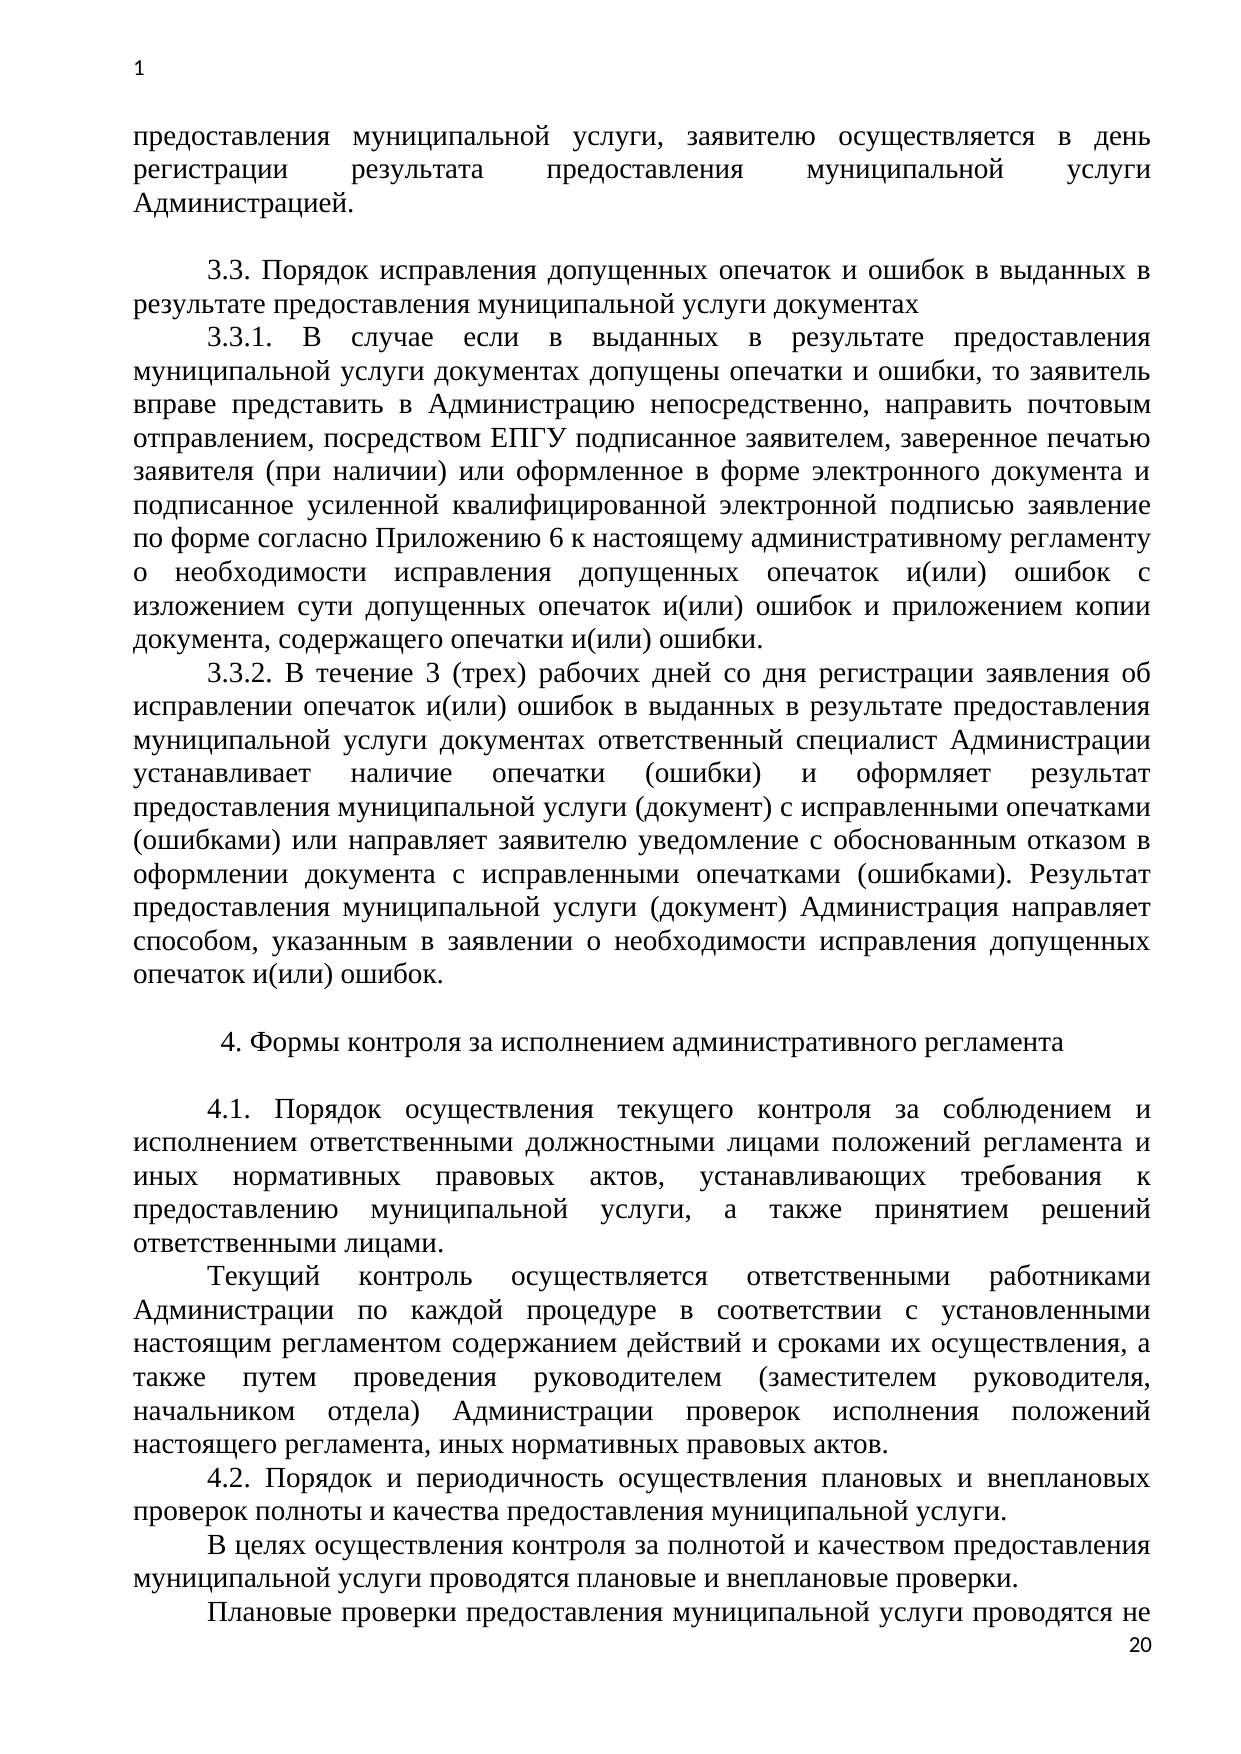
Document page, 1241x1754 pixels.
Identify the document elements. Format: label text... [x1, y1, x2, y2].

text 4.1. Порядок осуществления текущего контроля за соблюдением и исполнением ответственными должностными лицами положений регламента и иных нормативных правовых актов, устанавливающих требования к предоставлению муниципальной услуги, а также принятием решений ответственными лицами. [133, 1091, 1152, 1258]
text Текущий контроль осуществляется ответственными работниками Администрации по каждой процедуре в соответствии с установленными настоящим регламентом содержанием действий и сроками их осуществления, а также путем проведения руководителем (заместителем руководителя, начальником отдела) Администрации проверок исполнения положений настоящего регламента, иных нормативных правовых актов. [133, 1258, 1152, 1460]
text 4. Формы контроля за исполнением административного регламента [133, 1024, 1152, 1057]
text В целях осуществления контроля за полнотой и качеством предоставления муниципальной услуги проводятся плановые и внеплановые проверки. [133, 1527, 1152, 1594]
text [133, 1594, 1152, 1627]
text 4.2. Порядок и периодичность осуществления плановых и внеплановых проверок полноты и качества предоставления муниципальной услуги. [133, 1460, 1152, 1527]
text 3.3.2. В течение 3 (трех) рабочих дней со дня регистрации заявления об исправлении опечаток и(или) ошибок в выданных в результате предоставления муниципальной услуги документах ответственный специалист Администрации устанавливает наличие опечатки (ошибки) и оформляет результат предоставления муниципальной услуги (документ) с исправленными опечатками (ошибками) или направляет заявителю уведомление с обоснованным отказом в оформлении документа с исправленными опечатками (ошибками). Результат предоставления муниципальной услуги (документ) Администрация направляет способом, указанным в заявлении о необходимости исправления допущенных опечаток и(или) ошибок. [133, 655, 1152, 990]
text 3.3.1. В случае если в выданных в результате предоставления муниципальной услуги документах допущены опечатки и ошибки, то заявитель вправе представить в Администрацию непосредственно, направить почтовым отправлением, посредством ЕПГУ подписанное заявителем, заверенное печатью заявителя (при наличии) или оформленное в форме электронного документа и подписанное усиленной квалифицированной электронной подписью заявление по форме согласно Приложению 6 к настоящему административному регламенту о необходимости исправления допущенных опечаток и(или) ошибок с изложением сути допущенных опечаток и(или) ошибок и приложением копии документа, содержащего опечатки и(или) ошибки. [133, 319, 1152, 655]
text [133, 118, 1152, 219]
text 3.3. Порядок исправления допущенных опечаток и ошибок в выданных в результате предоставления муниципальной услуги документах [133, 252, 1152, 319]
